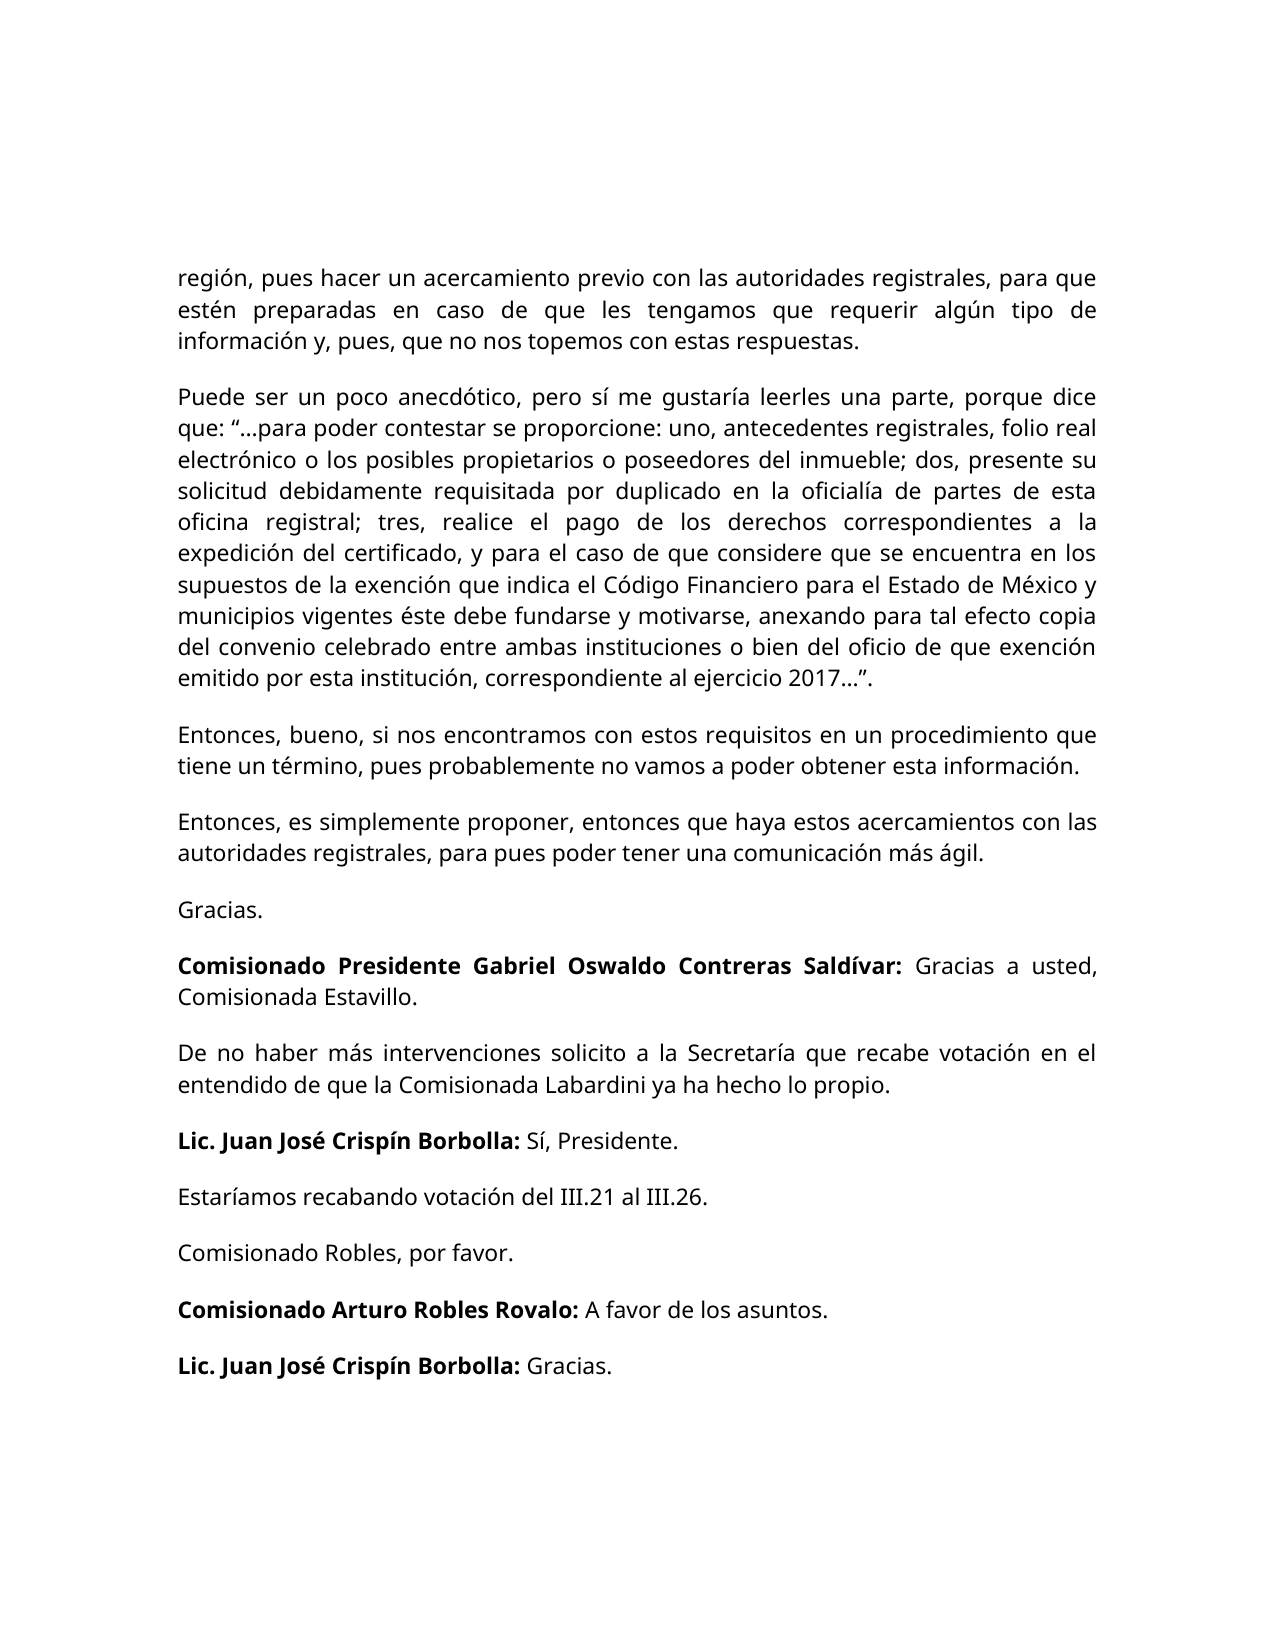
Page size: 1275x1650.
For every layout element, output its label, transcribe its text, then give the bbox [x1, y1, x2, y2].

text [177, 1350, 1098, 1381]
text Puede ser un poco anecdótico, pero sí me gustaría leerles una parte, porque dice que: “…para poder contestar se proporcione: uno, antecedentes registrales, folio real electrónico o los posibles propietarios o poseedores del inmueble; dos, presente su solicitud debidamente requisitada por duplicado en la oficialía de partes de esta oficina registral; tres, realice el pago de los derechos correspondientes a la expedición del certificado, y para el caso de que considere que se encuentra en los supuestos de la exención que indica el Código Financiero para el Estado de México y municipios vigentes éste debe fundarse y motivarse, anexando para tal efecto copia del convenio celebrado entre ambas instituciones o bien del oficio de que exención emitido por esta institución, correspondiente al ejercicio 2017…”. [177, 381, 1098, 693]
text Comisionado Robles, por favor. [177, 1237, 1098, 1268]
text De no haber más intervenciones solicito a la Secretaría que recabe votación en el entendido de que la Comisionada Labardini ya ha hecho lo propio. [177, 1037, 1098, 1100]
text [177, 262, 1098, 356]
text Comisionado Arturo Robles Rovalo: A favor de los asuntos. [177, 1293, 1098, 1325]
text Estaríamos recabando votación del III.21 al III.26. [177, 1181, 1098, 1212]
text Gracias. [177, 893, 1098, 925]
text Entonces, es simplemente proponer, entonces que haya estos acercamientos con las autoridades registrales, para pues poder tener una comunicación más ágil. [177, 806, 1098, 868]
text Comisionado Presidente Gabriel Oswaldo Contreras Saldívar: Gracias a usted, Comisionada Estavillo. [177, 950, 1098, 1012]
text Lic. Juan José Crispín Borbolla: Sí, Presidente. [177, 1125, 1098, 1156]
text Entonces, bueno, si nos encontramos con estos requisitos en un procedimiento que tiene un término, pues probablemente no vamos a poder obtener esta información. [177, 718, 1098, 781]
